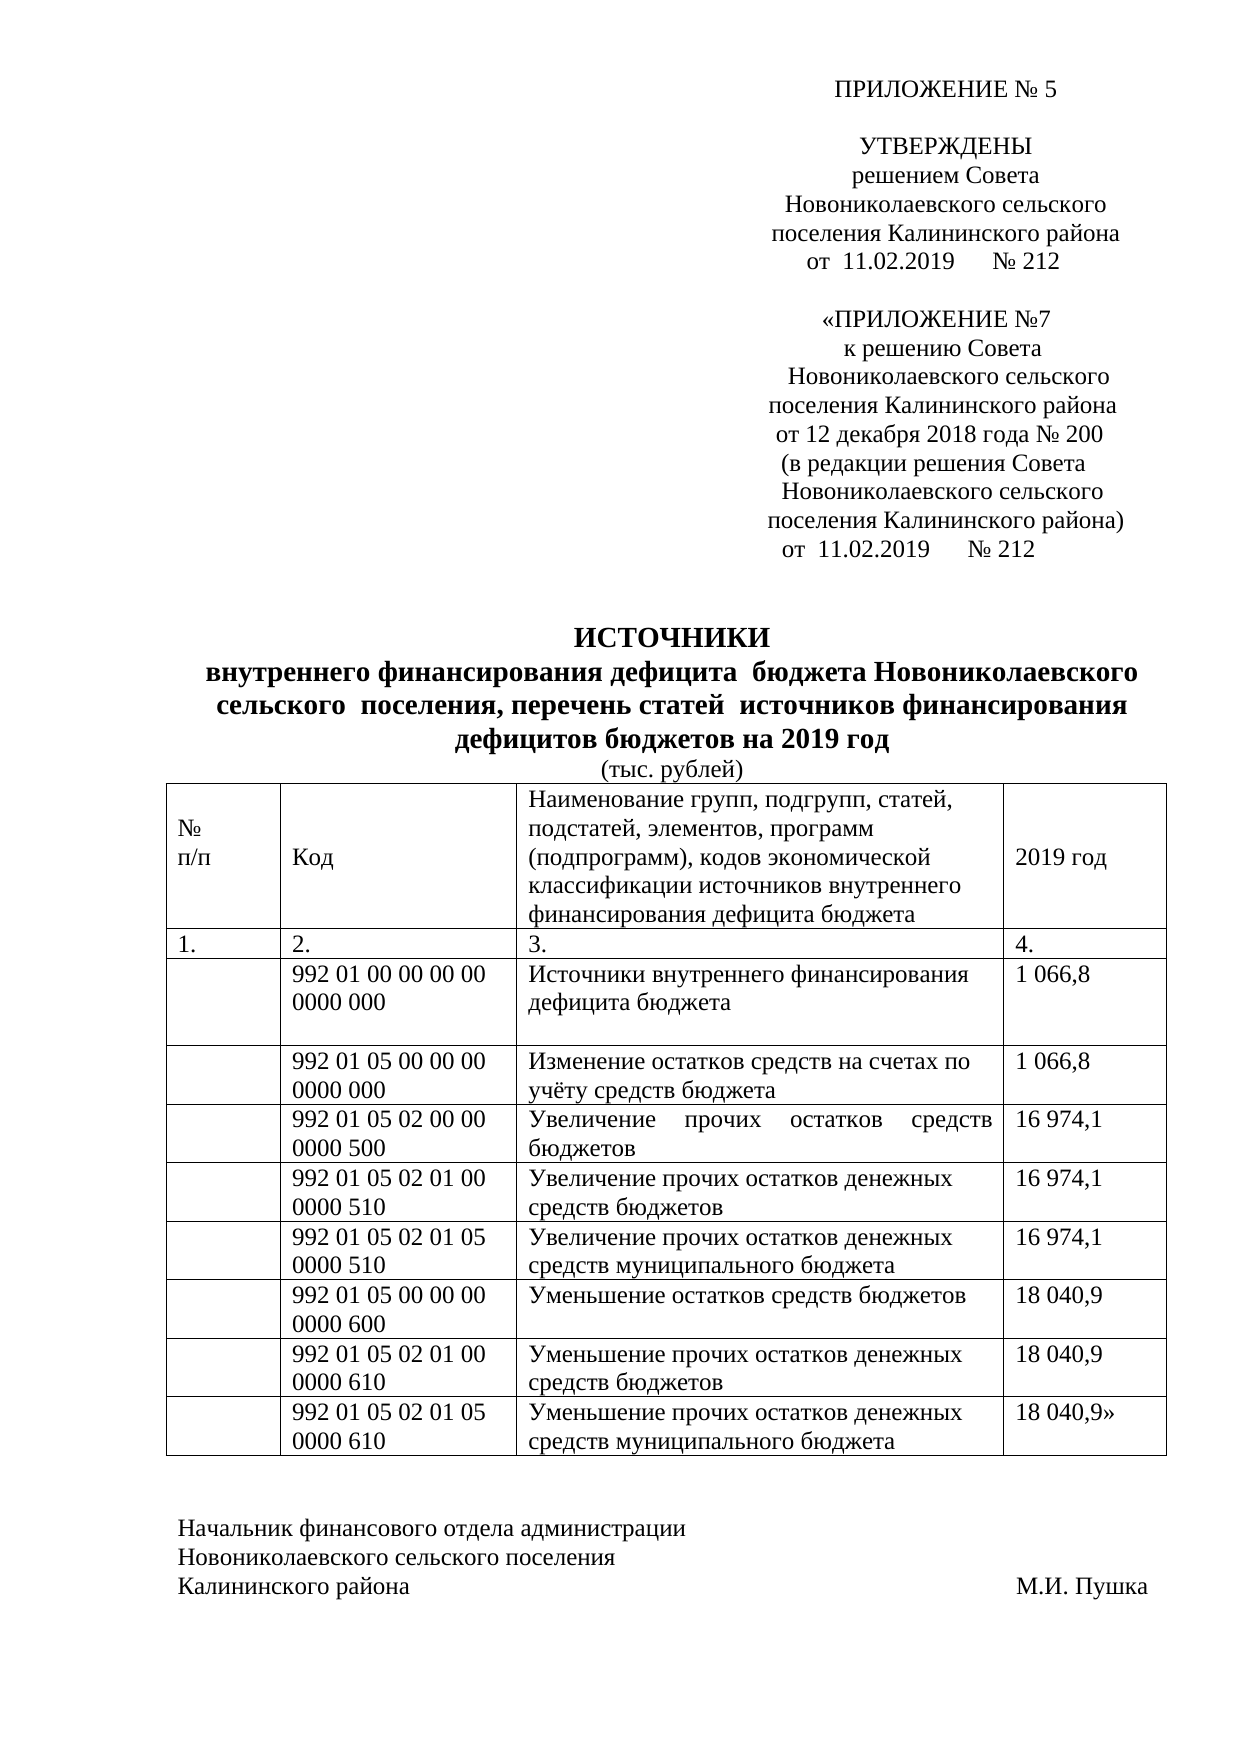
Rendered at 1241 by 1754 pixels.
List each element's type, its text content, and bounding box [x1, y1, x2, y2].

text ИСТОЧНИКИ [177, 620, 1167, 654]
text от 12 декабря 2018 года № 200 [650, 419, 1167, 448]
table_cell 18 040,9 [1004, 1339, 1166, 1396]
table_cell Изменение остатков средств на счетах по учёту средств бюджета [517, 1046, 1003, 1103]
text Новониколаевского сельского [650, 189, 1167, 218]
table_cell [167, 959, 280, 1045]
table_cell [167, 1339, 280, 1396]
table_cell 992 01 05 02 01 00 0000 510 [281, 1163, 516, 1221]
text Начальник финансового отдела администрации [177, 1513, 1167, 1542]
table_cell 16 974,1 [1004, 1163, 1166, 1221]
table_cell 992 01 05 00 00 00 0000 600 [281, 1280, 516, 1338]
table_cell Источники внутреннего финансирования дефицита бюджета [517, 959, 1003, 1045]
table_cell Увеличение прочих остатков денежных средств бюджетов [517, 1163, 1003, 1221]
table_cell Увеличение прочих остатков денежных средств муниципального бюджета [517, 1222, 1003, 1279]
text УТВЕРЖДЕНЫ [650, 131, 1167, 160]
text решением Совета [650, 160, 1167, 189]
table_header Код [281, 784, 516, 928]
table_cell Увеличение прочих остатков средств бюджетов [517, 1105, 1003, 1162]
table_cell [167, 1222, 280, 1279]
table_cell [167, 1397, 280, 1455]
table_header 2019 год [1004, 784, 1166, 928]
text поселения Калининского района [650, 390, 1167, 419]
table_cell 992 01 00 00 00 00 0000 000 [281, 959, 516, 1045]
text ПРИЛОЖЕНИЕ № 5 [650, 74, 1167, 103]
text от 11.02.2019 № 212 [177, 534, 1167, 563]
table_cell [167, 1280, 280, 1338]
table_cell 18 040,9 [1004, 1280, 1166, 1338]
table_cell 992 01 05 02 00 00 0000 500 [281, 1105, 516, 1162]
table_cell Уменьшение прочих остатков денежных средств муниципального бюджета [517, 1397, 1003, 1455]
text (в редакции решения Совета [650, 448, 1167, 476]
table_cell [167, 1163, 280, 1221]
text поселения Калининского района) [650, 505, 1167, 534]
table_cell 4. [1004, 929, 1166, 958]
table_cell 992 01 05 02 01 00 0000 610 [281, 1339, 516, 1396]
table_cell 1 066,8 [1004, 1046, 1166, 1103]
table_cell [167, 1105, 280, 1162]
text внутреннего финансирования дефицита бюджета Новониколаевского сельского поселения, перечень статей источников финансирования дефицитов бюджетов на 2019 год [177, 654, 1167, 754]
table_cell 1. [167, 929, 280, 958]
table_cell [167, 1046, 280, 1103]
text Калининского района М.И. Пушка [177, 1571, 1167, 1599]
table_header Наименование групп, подгрупп, статей, подстатей, элементов, программ (подпрограмм), кодов экономической классификации источников внутреннего финансирования дефицита бюджета [517, 784, 1003, 928]
text к решению Совета [650, 333, 1167, 361]
table_cell 1 066,8 [1004, 959, 1166, 1045]
table_cell 2. [281, 929, 516, 958]
text Новониколаевского сельского [650, 361, 1167, 390]
table_cell Уменьшение прочих остатков денежных средств бюджетов [517, 1339, 1003, 1396]
table_cell 16 974,1 [1004, 1105, 1166, 1162]
table_cell 992 01 05 00 00 00 0000 000 [281, 1046, 516, 1103]
text от 11.02.2019 № 212 [650, 246, 1167, 275]
table_header № п/п [167, 784, 280, 928]
table_cell 992 01 05 02 01 05 0000 610 [281, 1397, 516, 1455]
table_cell 18 040,9» [1004, 1397, 1166, 1455]
table_cell 16 974,1 [1004, 1222, 1166, 1279]
text (тыс. рублей) [177, 754, 1167, 783]
text «ПРИЛОЖЕНИЕ №7 [650, 304, 1167, 333]
text поселения Калининского района [650, 218, 1167, 246]
text Новониколаевского сельского [650, 476, 1167, 505]
text Новониколаевского сельского поселения [177, 1542, 1167, 1571]
table_cell 3. [517, 929, 1003, 958]
table_cell 992 01 05 02 01 05 0000 510 [281, 1222, 516, 1279]
table_cell Уменьшение остатков средств бюджетов [517, 1280, 1003, 1338]
